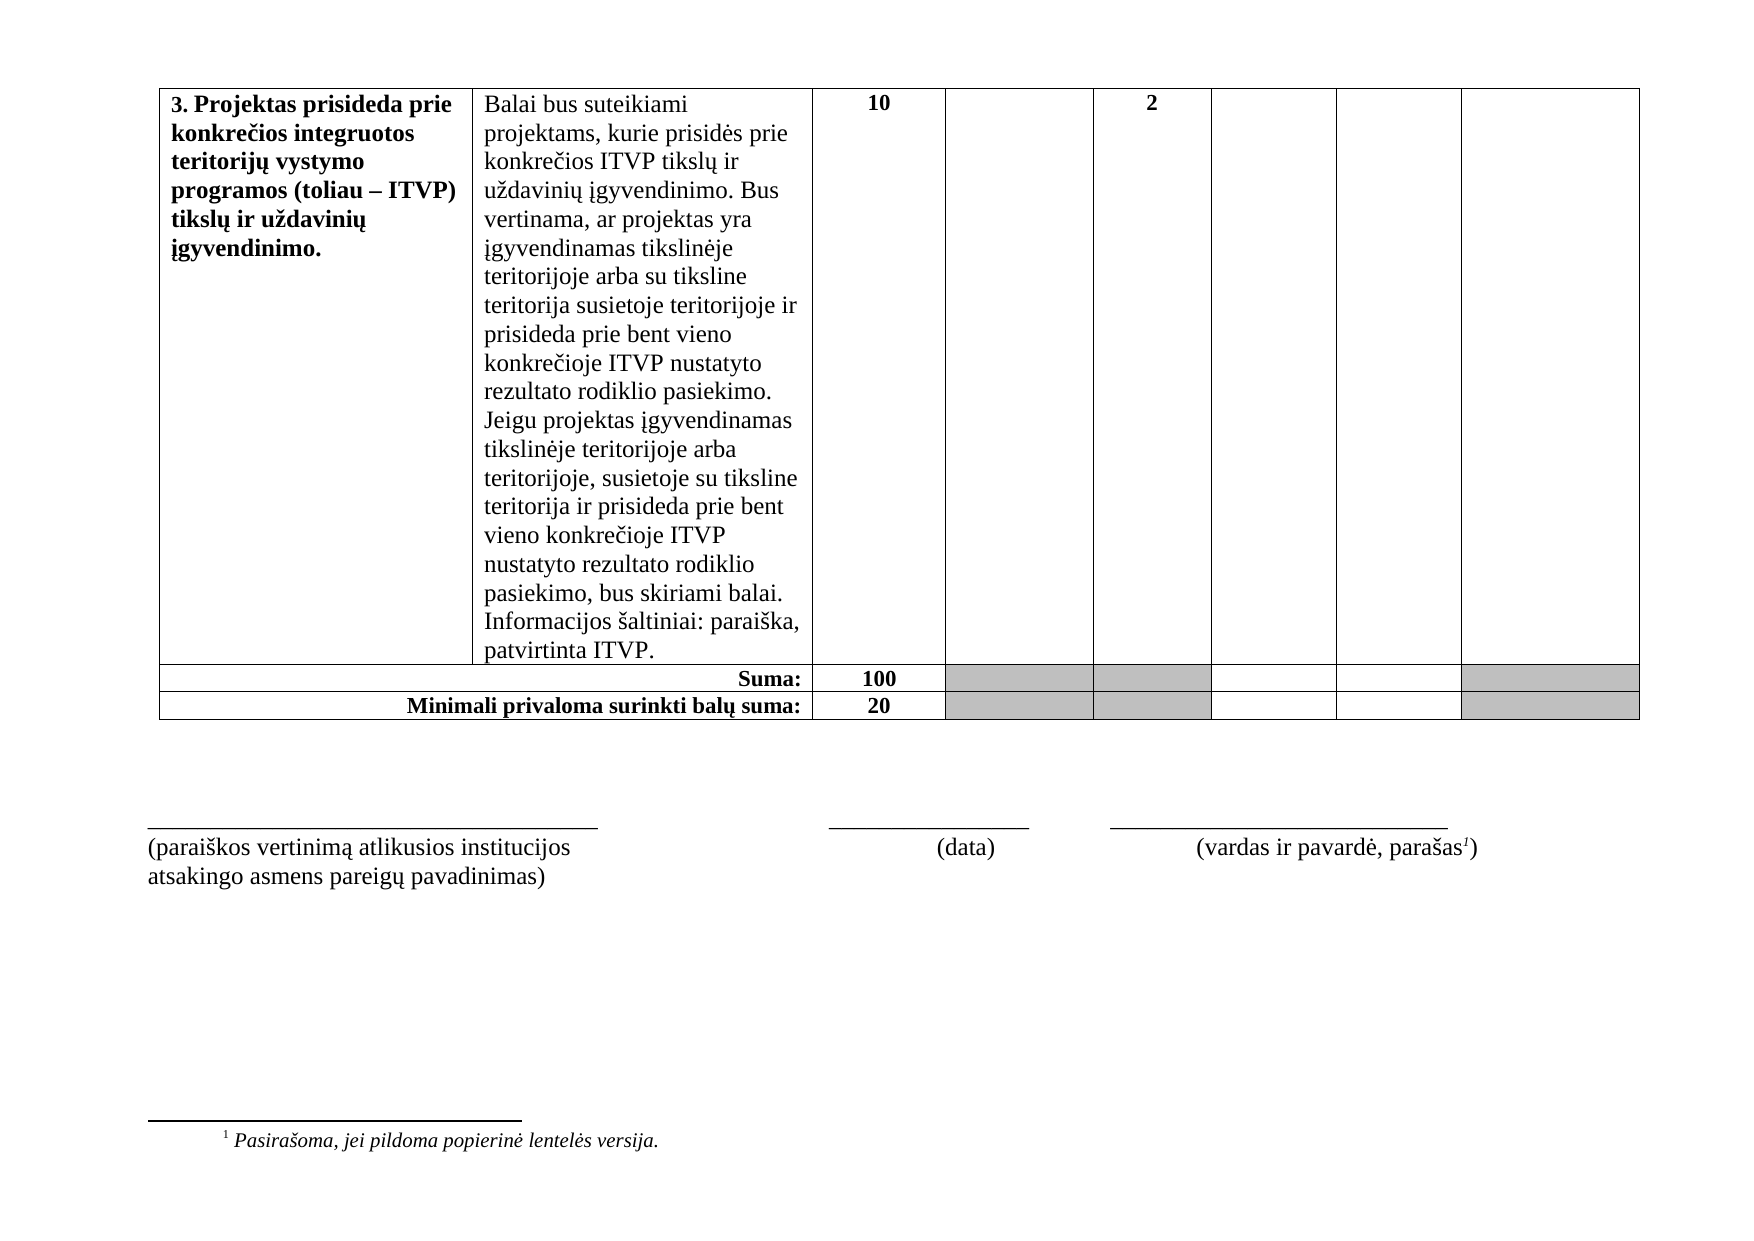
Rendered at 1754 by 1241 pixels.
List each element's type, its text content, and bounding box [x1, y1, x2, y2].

table_cell PROJEKTO Naudos ir kokybės vertinimo LENTELĖ [148, 88, 1704, 775]
text ____________________________________ ________________ ___________________________ [148, 803, 1642, 832]
text atsakingo asmens pareigų pavadinimas) [148, 861, 1642, 890]
text (paraiškos vertinimą atlikusios institucijos (data) (vardas ir pavardė, parašas) [148, 832, 1642, 861]
